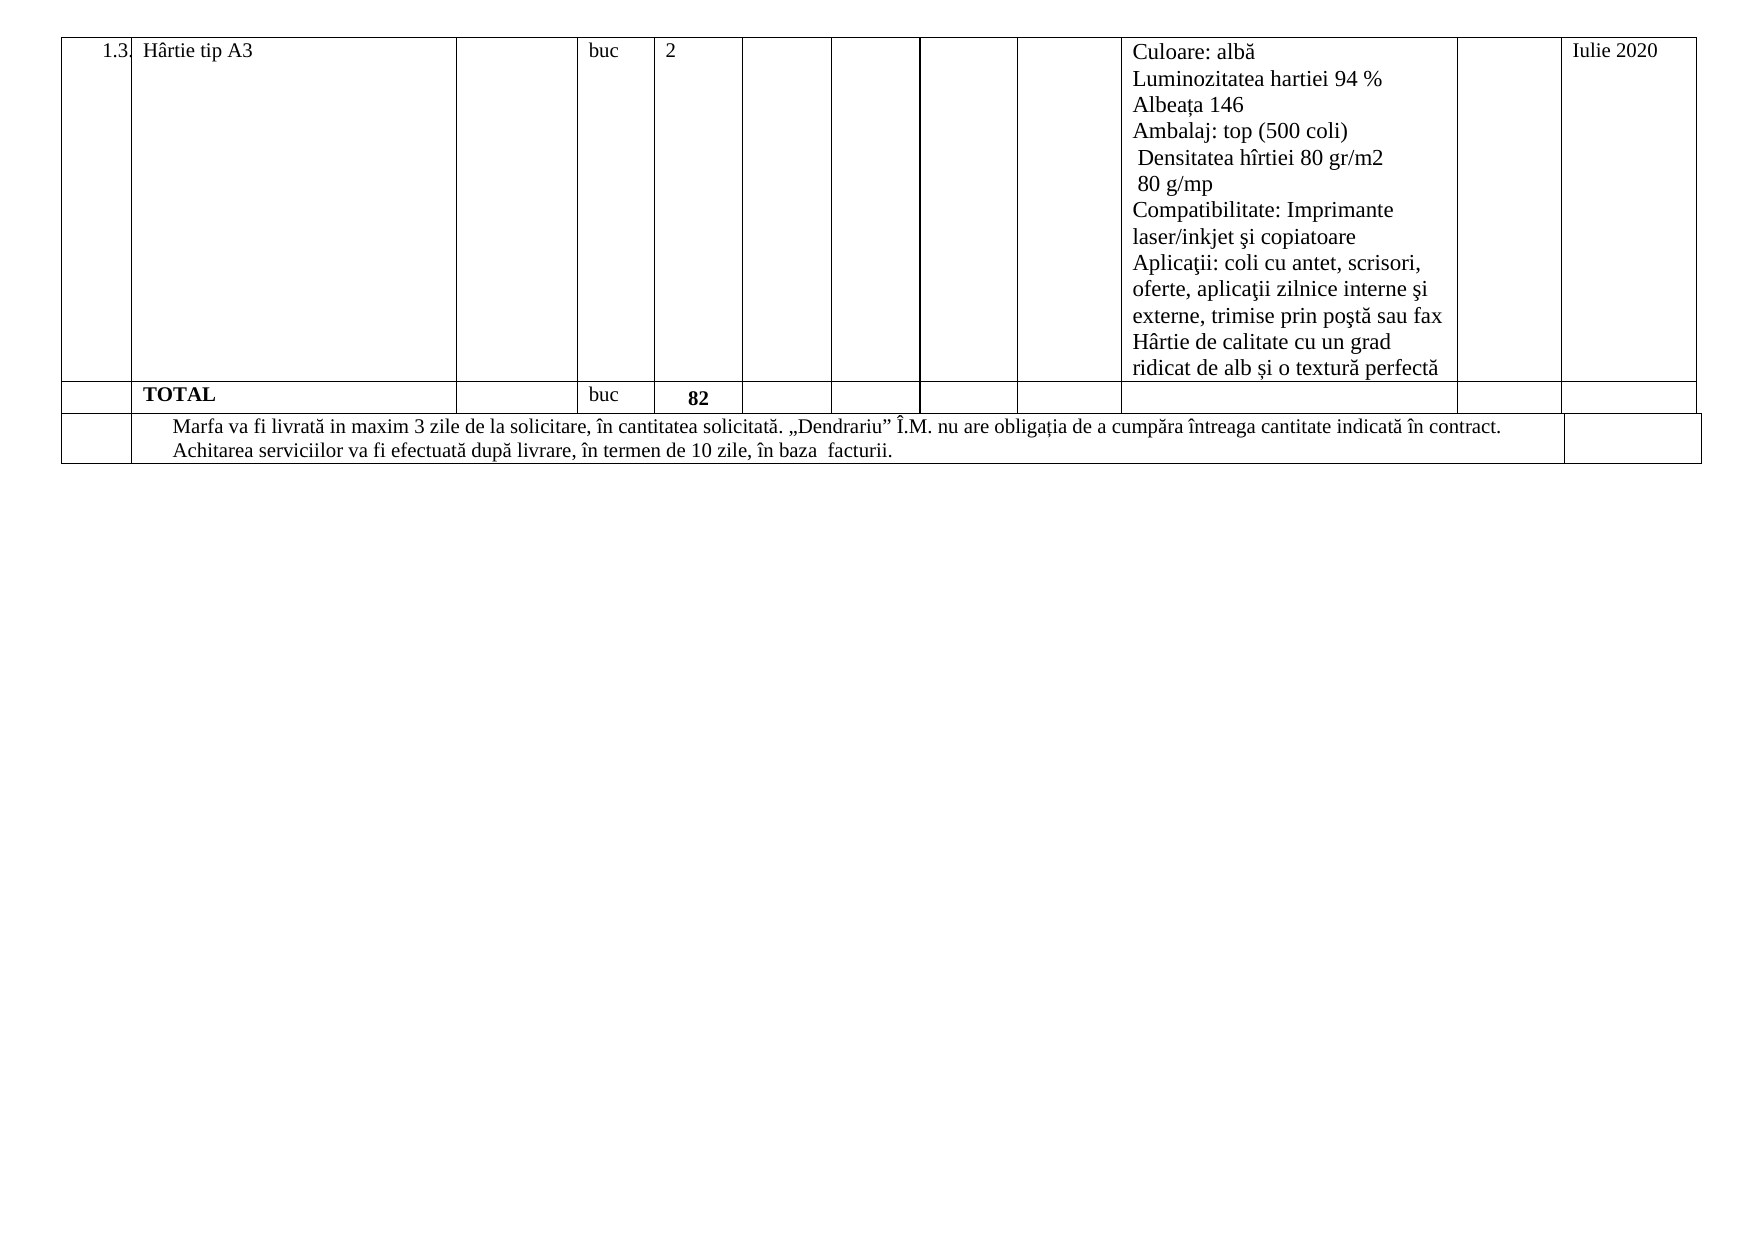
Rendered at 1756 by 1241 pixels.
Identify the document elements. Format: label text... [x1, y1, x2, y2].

table_cell [832, 382, 919, 413]
table_cell 82 [655, 382, 742, 413]
table_cell TOTAL [132, 382, 456, 413]
table_cell [62, 414, 131, 462]
table_cell Marfa va fi livrată in maxim 3 zile de la solicitare, în cantitatea solicitată. „Dendrariu” Î.M. nu are obligația de a cumpăra întreaga cantitate indicată în contract. Achitarea serviciilor va fi efectuată după livrare, în termen de 10 zile, în baza facturii. [132, 414, 1564, 462]
table_cell buc [578, 382, 654, 413]
table_cell [1565, 414, 1701, 462]
table_cell [1562, 382, 1696, 413]
table_cell [921, 382, 1017, 413]
table_cell [457, 382, 577, 413]
table_cell [1018, 38, 1121, 381]
table_cell [1458, 38, 1561, 381]
table_cell [832, 38, 919, 381]
table_cell [1122, 382, 1457, 413]
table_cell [1122, 38, 1457, 381]
table_cell Hârtie tip A3 [132, 38, 456, 381]
table_cell [743, 38, 831, 381]
table_cell [1018, 382, 1121, 413]
table_cell [62, 382, 131, 413]
table_cell 2 [655, 38, 742, 381]
table_cell [743, 382, 831, 413]
table_cell [1458, 382, 1561, 413]
table_cell buc [578, 38, 654, 381]
table_cell Iulie 2020 [1562, 38, 1696, 381]
table_cell [62, 38, 131, 381]
table_cell [921, 38, 1017, 381]
table_cell [457, 38, 577, 381]
